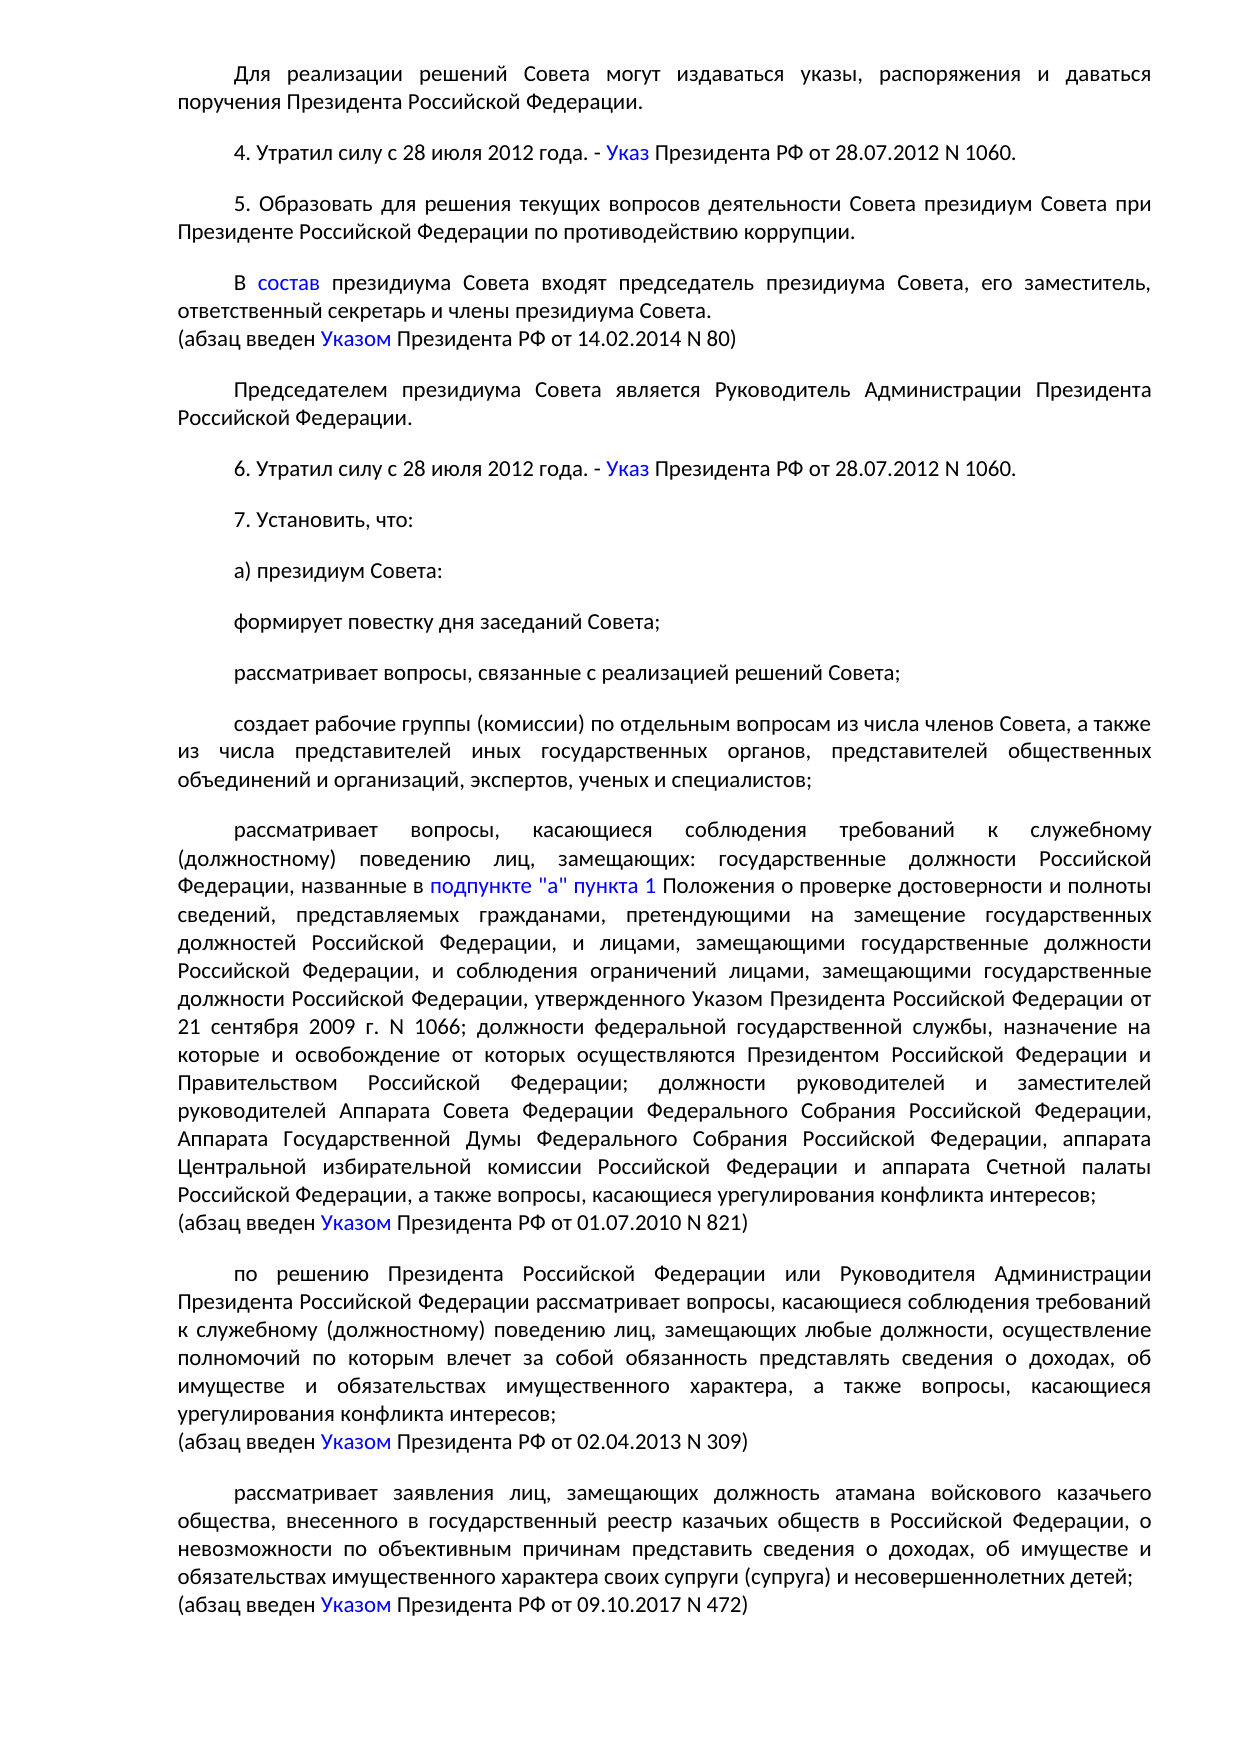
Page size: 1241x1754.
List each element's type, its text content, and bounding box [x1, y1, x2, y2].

text формирует повестку дня заседаний Совета; [177, 607, 1152, 635]
text (абзац введен Указом Президента РФ от 01.07.2010 N 821) [177, 1208, 1152, 1236]
text по решению Президента Российской Федерации или Руководителя Администрации Президента Российской Федерации рассматривает вопросы, касающиеся соблюдения требований к служебному (должностному) поведению лиц, замещающих любые должности, осуществление полномочий по которым влечет за собой обязанность представлять сведения о доходах, об имуществе и обязательствах имущественного характера, а также вопросы, касающиеся урегулирования конфликта интересов; [177, 1259, 1152, 1427]
text Для реализации решений Совета могут издаваться указы, распоряжения и даваться поручения Президента Российской Федерации. [177, 59, 1152, 115]
text а) президиум Совета: [177, 556, 1152, 584]
text рассматривает вопросы, связанные с реализацией решений Совета; [177, 658, 1152, 686]
text создает рабочие группы (комиссии) по отдельным вопросам из числа членов Совета, а также из числа представителей иных государственных органов, представителей общественных объединений и организаций, экспертов, ученых и специалистов; [177, 709, 1152, 793]
text В состав президиума Совета входят председатель президиума Совета, его заместитель, ответственный секретарь и члены президиума Совета. [177, 268, 1152, 324]
text рассматривает заявления лиц, замещающих должность атамана войскового казачьего общества, внесенного в государственный реестр казачьих обществ в Российской Федерации, о невозможности по объективным причинам представить сведения о доходах, об имуществе и обязательствах имущественного характера своих супруги (супруга) и несовершеннолетних детей; [177, 1478, 1152, 1590]
text 4. Утратил силу с 28 июля 2012 года. - Указ Президента РФ от 28.07.2012 N 1060. [177, 138, 1152, 166]
text (абзац введен Указом Президента РФ от 14.02.2014 N 80) [177, 324, 1152, 352]
text 6. Утратил силу с 28 июля 2012 года. - Указ Президента РФ от 28.07.2012 N 1060. [177, 454, 1152, 482]
text (абзац введен Указом Президента РФ от 09.10.2017 N 472) [177, 1590, 1152, 1618]
text Председателем президиума Совета является Руководитель Администрации Президента Российской Федерации. [177, 375, 1152, 431]
text 5. Образовать для решения текущих вопросов деятельности Совета президиум Совета при Президенте Российской Федерации по противодействию коррупции. [177, 189, 1152, 245]
text 7. Установить, что: [177, 505, 1152, 533]
text рассматривает вопросы, касающиеся соблюдения требований к служебному (должностному) поведению лиц, замещающих: государственные должности Российской Федерации, названные в подпункте "а" пункта 1 Положения о проверке достоверности и полноты сведений, представляемых гражданами, претендующими на замещение государственных должностей Российской Федерации, и лицами, замещающими государственные должности Российской Федерации, и соблюдения ограничений лицами, замещающими государственные должности Российской Федерации, утвержденного Указом Президента Российской Федерации от 21 сентября 2009 г. N 1066; должности федеральной государственной службы, назначение на которые и освобождение от которых осуществляются Президентом Российской Федерации и Правительством Российской Федерации; должности руководителей и заместителей руководителей Аппарата Совета Федерации Федерального Собрания Российской Федерации, Аппарата Государственной Думы Федерального Собрания Российской Федерации, аппарата Центральной избирательной комиссии Российской Федерации и аппарата Счетной палаты Российской Федерации, а также вопросы, касающиеся урегулирования конфликта интересов; [177, 816, 1152, 1208]
text (абзац введен Указом Президента РФ от 02.04.2013 N 309) [177, 1427, 1152, 1455]
